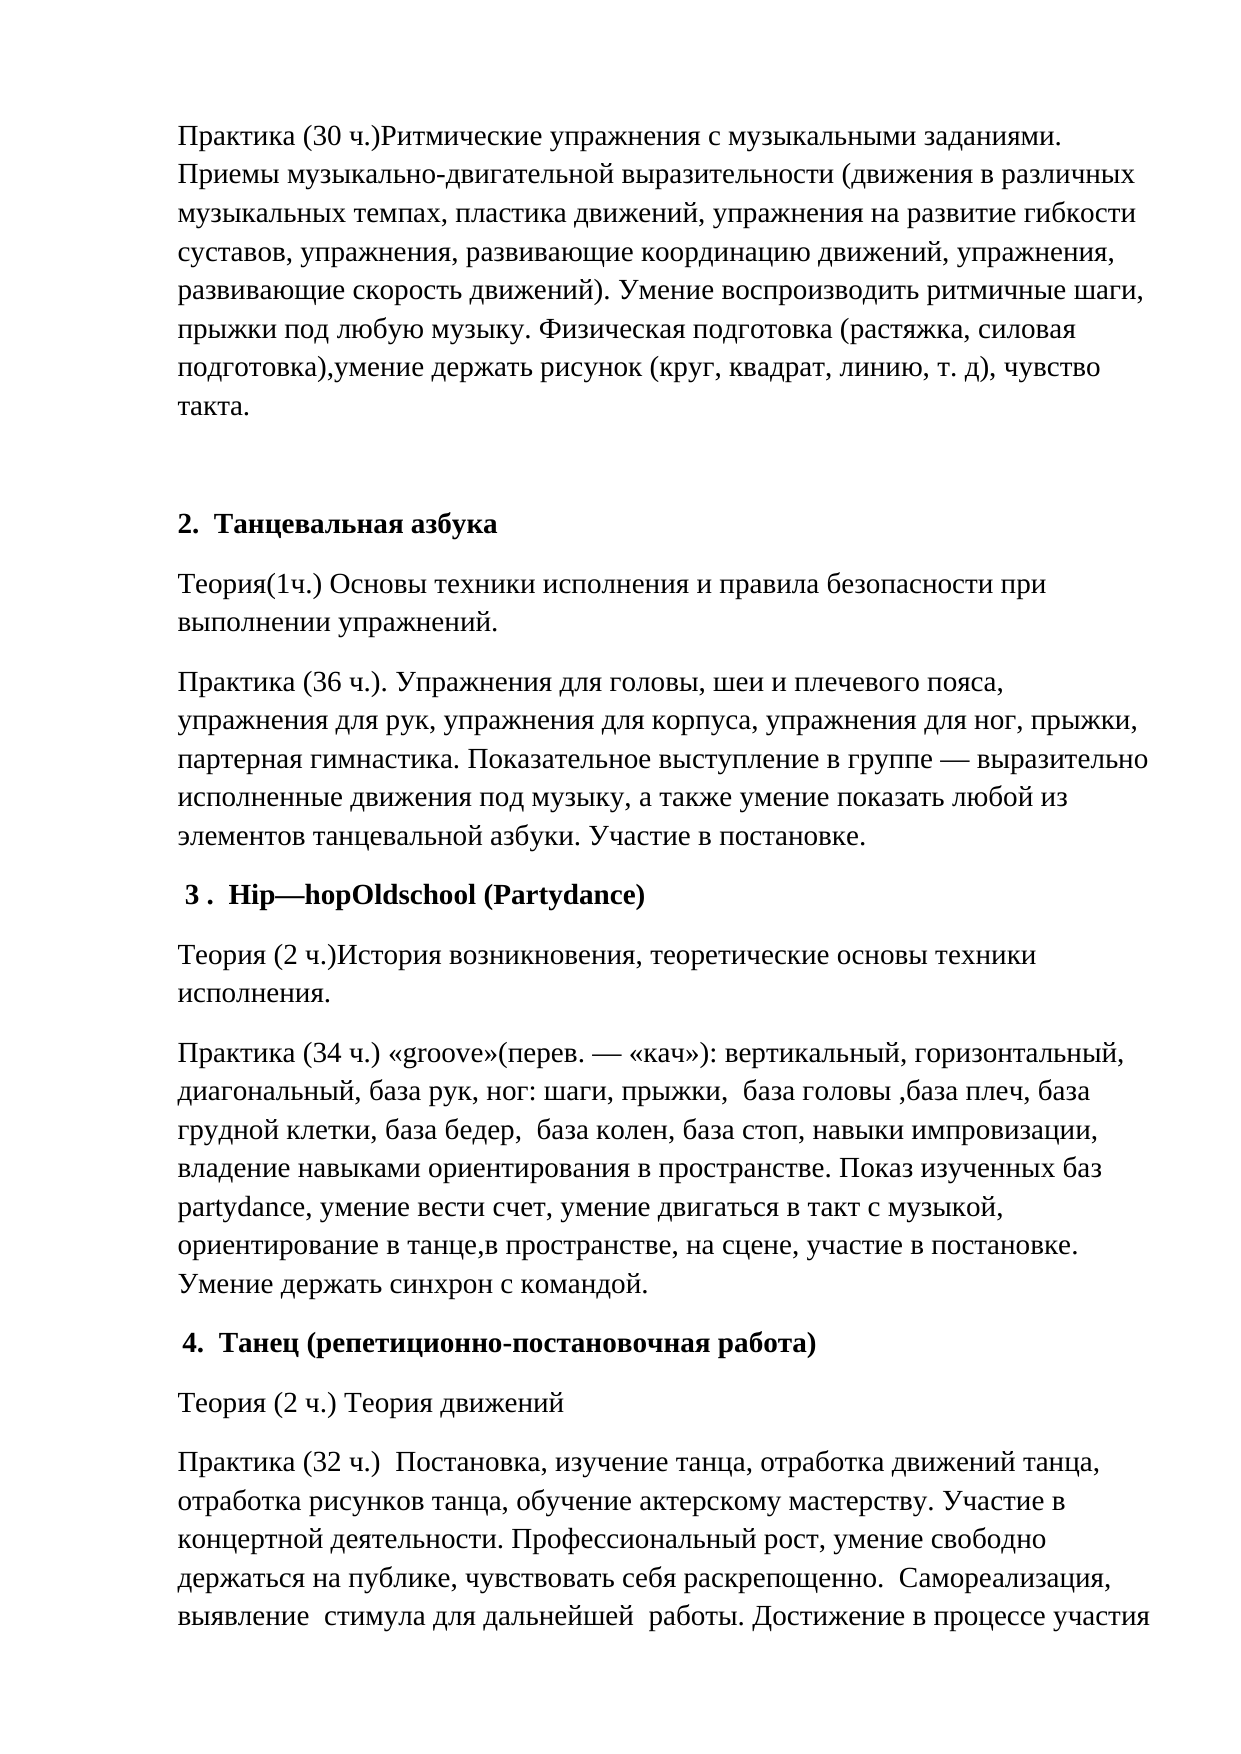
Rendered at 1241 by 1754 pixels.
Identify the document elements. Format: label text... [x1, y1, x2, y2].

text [177, 1444, 1152, 1632]
text 3 . Hip—hopOldschool (Partydance) [177, 877, 1152, 911]
text Практика (30 ч.)Ритмические упражнения с музыкальными заданиями. Приемы музыкально-двигательной выразительности (движения в различных музыкальных темпах, пластика движений, упражнения на развитие гибкости суставов, упражнения, развивающие координацию движений, упражнения, развивающие скорость движений). Умение воспроизводить ритмичные шаги, прыжки под любую музыку. Физическая подготовка (растяжка, силовая подготовка),умение держать рисунок (круг, квадрат, линию, т. д), чувство такта. [177, 118, 1152, 421]
text Практика (36 ч.). Упражнения для головы, шеи и плечевого пояса, упражнения для рук, упражнения для корпуса, упражнения для ног, прыжки, партерная гимнастика. Показательное выступление в группе — выразительно исполненные движения под музыку, а также умение показать любой из элементов танцевальной азбуки. Участие в постановке. [177, 664, 1152, 852]
text 4. Танец (репетиционно-постановочная работа) [182, 1325, 1152, 1359]
text Теория (2 ч.)История возникновения, теоретические основы техники исполнения. [177, 937, 1152, 1009]
text 2. Танцевальная азбука [177, 507, 1152, 540]
text Теория (2 ч.) Теория движений [177, 1385, 1152, 1418]
text Практика (34 ч.) «groove»(перев. — «кач»): вертикальный, горизонтальный, диагональный, база рук, ног: шаги, прыжки, база головы ,база плеч, база грудной клетки, база бедер, база колен, база стоп, навыки импровизации, владение навыками ориентирования в пространстве. Показ изученных баз partydance, умение вести счет, умение двигаться в такт с музыкой, ориентирование в танце,в пространстве, на сцене, участие в постановке. Умение держать синхрон с командой. [177, 1035, 1152, 1299]
text Теория(1ч.) Основы техники исполнения и правила безопасности при выполнении упражнений. [177, 566, 1152, 638]
